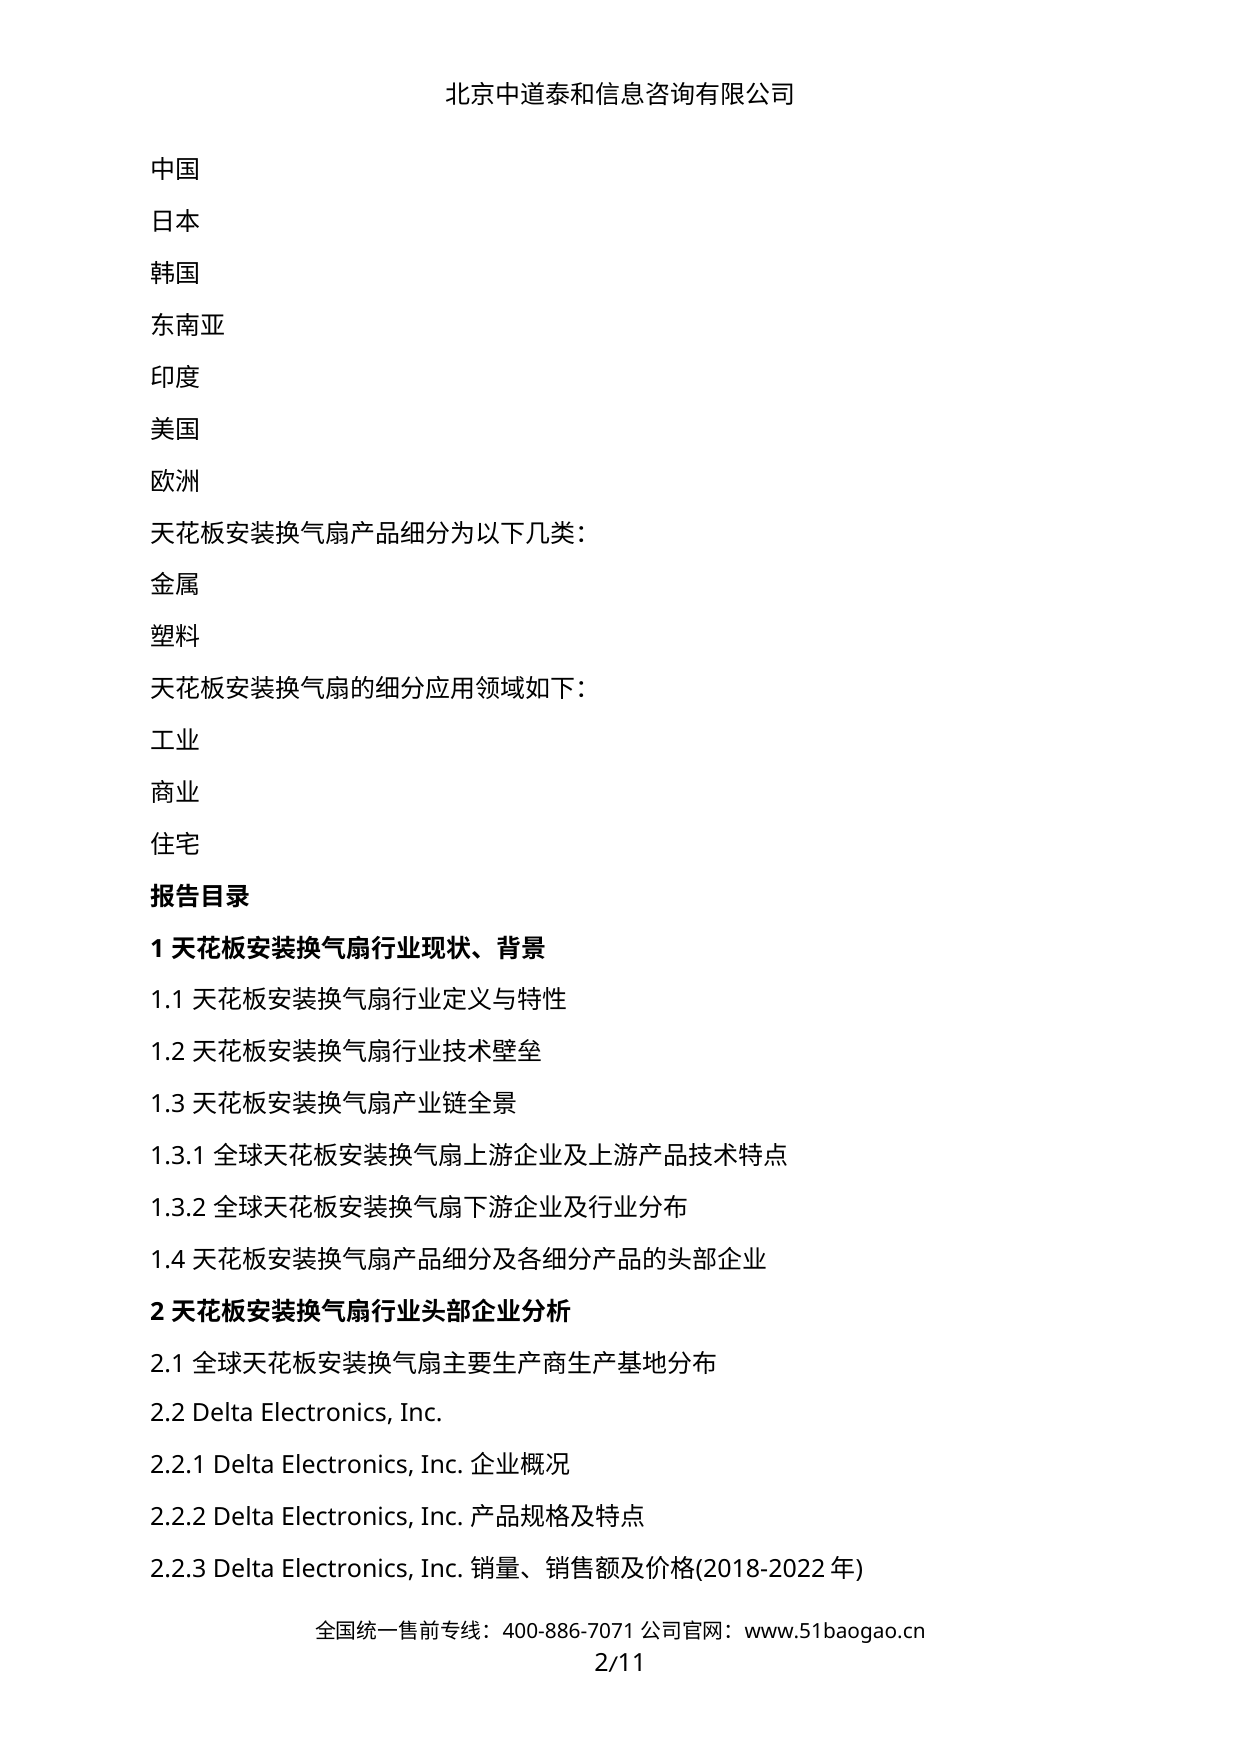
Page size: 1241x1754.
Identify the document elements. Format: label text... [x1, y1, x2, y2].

text 1.3.2 全球天花板安装换气扇下游企业及行业分布 [150, 1187, 1090, 1224]
text 中国 [150, 150, 1090, 186]
text 天花板安装换气扇产品细分为以下几类： [150, 513, 1090, 549]
text 1 天花板安装换气扇行业现状、背景 [150, 928, 1090, 964]
text 2.1 全球天花板安装换气扇主要生产商生产基地分布 [150, 1343, 1090, 1379]
text 欧洲 [150, 461, 1090, 497]
text 2.2 Delta Electronics, Inc. [150, 1395, 1090, 1429]
text 1.3.1 全球天花板安装换气扇上游企业及上游产品技术特点 [150, 1136, 1090, 1172]
text 美国 [150, 409, 1090, 446]
text 住宅 [150, 824, 1090, 861]
text 工业 [150, 721, 1090, 757]
text 1.3 天花板安装换气扇产业链全景 [150, 1084, 1090, 1120]
text 印度 [150, 357, 1090, 394]
text 2 天花板安装换气扇行业头部企业分析 [150, 1291, 1090, 1327]
text 2.2.3 Delta Electronics, Inc. 销量、销售额及价格(2018-2022年) [150, 1548, 1090, 1585]
text 塑料 [150, 617, 1090, 653]
text 1.4 天花板安装换气扇产品细分及各细分产品的头部企业 [150, 1239, 1090, 1276]
text 东南亚 [150, 306, 1090, 342]
text 2.2.2 Delta Electronics, Inc. 产品规格及特点 [150, 1497, 1090, 1533]
text 金属 [150, 565, 1090, 601]
text 韩国 [150, 254, 1090, 290]
text 1.1 天花板安装换气扇行业定义与特性 [150, 980, 1090, 1016]
text 2.2.1 Delta Electronics, Inc. 企业概况 [150, 1445, 1090, 1481]
text 报告目录 [150, 876, 1090, 912]
text 1.2 天花板安装换气扇行业技术壁垒 [150, 1032, 1090, 1068]
text 日本 [150, 202, 1090, 238]
text 商业 [150, 772, 1090, 809]
text 天花板安装换气扇的细分应用领域如下： [150, 669, 1090, 705]
